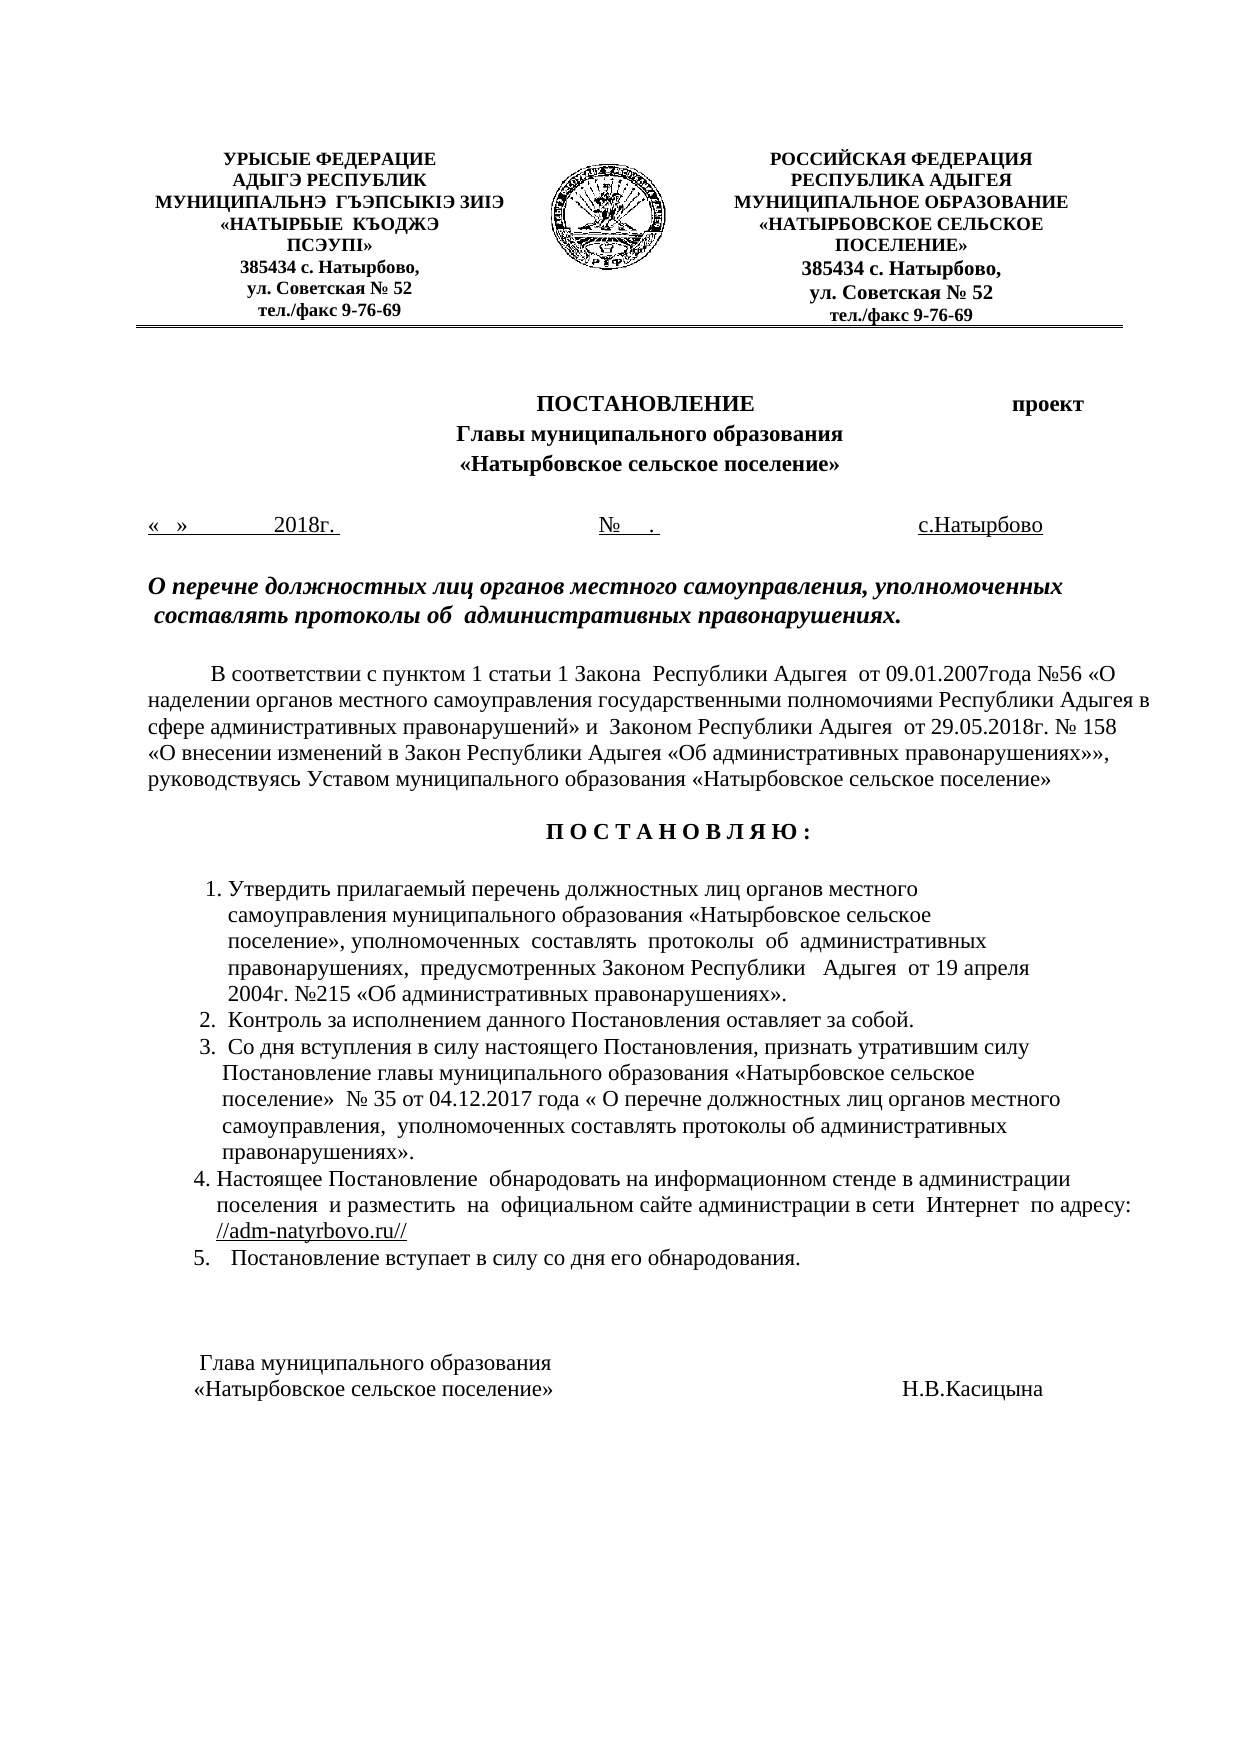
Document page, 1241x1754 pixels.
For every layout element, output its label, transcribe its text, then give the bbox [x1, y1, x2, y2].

text П О С Т А Н О В Л Я Ю : [148, 818, 1152, 844]
text « » 2018г. № . с.Натырбово [148, 511, 1152, 537]
text 2004г. №215 «Об административных правонарушениях». [148, 980, 1152, 1006]
text ПОСТАНОВЛЕНИЕ проект [148, 390, 1152, 416]
text составлять протоколы об административных правонарушениях. [148, 600, 1152, 629]
table_header УРЫСЫЕ ФЕДЕРАЦИЕ АДЫГЭ РЕСПУБЛИК МУНИЦИПАЛЬНЭ ГЪЭПСЫКIЭ ЗИIЭ «НАТЫРБЫЕ КЪОДЖЭ ПСЭУПI» 385434 с. Натырбово, ул. Советская № 52 тел./факс 9-76-69 [136, 148, 523, 325]
text поселение», уполномоченных составлять протоколы об административных [148, 927, 1152, 954]
title правонарушениях». [148, 1138, 1152, 1164]
text самоуправления муниципального образования «Натырбовское сельское [148, 901, 1152, 927]
title //adm-natyrbovo.ru// [148, 1217, 1152, 1244]
text «Натырбовское сельское поселение» [148, 451, 1152, 477]
text 1. Утвердить прилагаемый перечень должностных лиц органов местного [148, 875, 1152, 901]
text Глава муниципального образования [148, 1349, 1152, 1375]
picture [533, 147, 680, 278]
title поселения и разместить на официальном сайте администрации в сети Интернет по адресу: [148, 1191, 1152, 1217]
text «Натырбовское сельское поселение» Н.В.Касицына [148, 1375, 1152, 1402]
table_header [523, 148, 680, 325]
title Постановление главы муниципального образования «Натырбовское сельское [148, 1059, 1152, 1086]
text 3. Со дня вступления в силу настоящего Постановления, признать утратившим силу [148, 1033, 1152, 1059]
table_header РОССИЙСКАЯ ФЕДЕРАЦИЯ РЕСПУБЛИКА АДЫГЕЯ МУНИЦИПАЛЬНОЕ ОБРАЗОВАНИЕ «НАТЫРБОВСКОЕ СЕЛЬСКОЕ ПОСЕЛЕНИЕ» 385434 с. Натырбово, ул. Советская № 52 тел./факс 9-76-69 [680, 148, 1123, 325]
title поселение» № 35 от 04.12.2017 года « О перечне должностных лиц органов местного [148, 1086, 1152, 1112]
text 2. Контроль за исполнением данного Постановления оставляет за собой. [148, 1006, 1152, 1033]
list Постановление вступает в силу со дня его обнародования. [193, 1244, 1152, 1270]
text В соответствии с пунктом 1 статьи 1 Закона Республики Адыгея от 09.01.2007года №56 «О наделении органов местного самоуправления государственными полномочиями Республики Адыгея в сфере административных правонарушений» и Законом Республики Адыгея от 29.05.2018г. № 158 «О внесении изменений в Закон Республики Адыгея «Об административных правонарушениях»», руководствуясь Уставом муниципального образования «Натырбовское сельское поселение» [148, 660, 1152, 792]
text Главы муниципального образования [148, 420, 1152, 447]
text правонарушениях, предусмотренных Законом Республики Адыгея от 19 апреля [148, 954, 1152, 980]
title 4. Настоящее Постановление обнародовать на информационном стенде в администрации [148, 1164, 1152, 1191]
text О перечне должностных лиц органов местного самоуправления, уполномоченных [148, 571, 1152, 600]
title самоуправления, уполномоченных составлять протоколы об административных [148, 1112, 1152, 1138]
